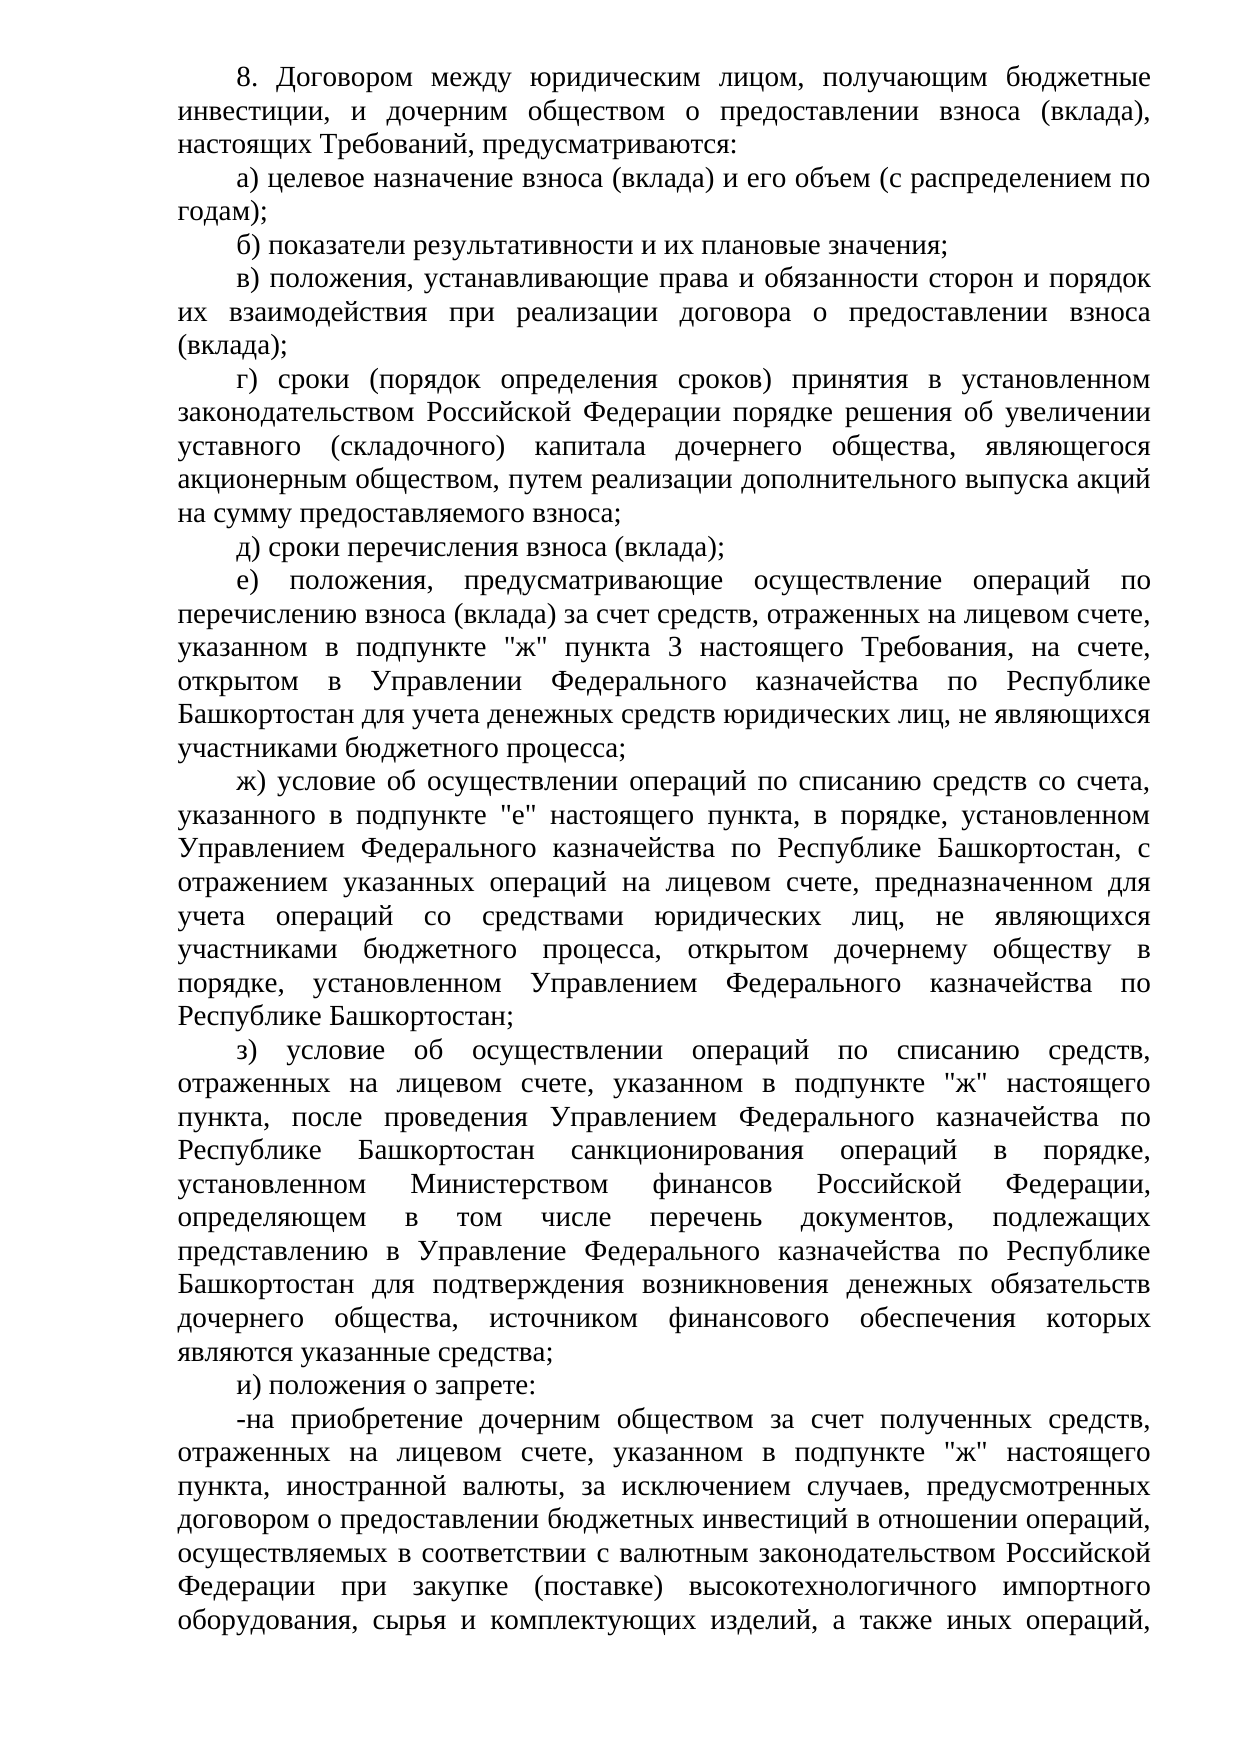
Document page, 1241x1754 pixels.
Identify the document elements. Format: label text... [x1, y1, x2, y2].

text и) положения о запрете: [177, 1367, 1152, 1401]
text г) сроки (порядок определения сроков) принятия в установленном законодательством Российской Федерации порядке решения об увеличении уставного (складочного) капитала дочернего общества, являющегося акционерным обществом, путем реализации дополнительного выпуска акций на сумму предоставляемого взноса; [177, 361, 1152, 529]
text 8. Договором между юридическим лицом, получающим бюджетные инвестиции, и дочерним обществом о предоставлении взноса (вклада), настоящих Требований, предусматриваются: [177, 59, 1152, 160]
text ж) условие об осуществлении операций по списанию средств со счета, указанного в подпункте "е" настоящего пункта, в порядке, установленном Управлением Федерального казначейства по Республике Башкортостан, с отражением указанных операций на лицевом счете, предназначенном для учета операций со средствами юридических лиц, не являющихся участниками бюджетного процесса, открытом дочернему обществу в порядке, установленном Управлением Федерального казначейства по Республике Башкортостан; [177, 763, 1152, 1032]
text в) положения, устанавливающие права и обязанности сторон и порядок их взаимодействия при реализации договора о предоставлении взноса (вклада); [177, 260, 1152, 361]
text з) условие об осуществлении операций по списанию средств, отраженных на лицевом счете, указанном в подпункте "ж" настоящего пункта, после проведения Управлением Федерального казначейства по Республике Башкортостан санкционирования операций в порядке, установленном Министерством финансов Российской Федерации, определяющем в том числе перечень документов, подлежащих представлению в Управление Федерального казначейства по Республике Башкортостан для подтверждения возникновения денежных обязательств дочернего общества, источником финансового обеспечения которых являются указанные средства; [177, 1032, 1152, 1367]
text б) показатели результативности и их плановые значения; [177, 227, 1152, 260]
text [177, 1401, 1152, 1636]
text д) сроки перечисления взноса (вклада); [177, 529, 1152, 562]
text е) положения, предусматривающие осуществление операций по перечислению взноса (вклада) за счет средств, отраженных на лицевом счете, указанном в подпункте "ж" пункта 3 настоящего Требования, на счете, открытом в Управлении Федерального казначейства по Республике Башкортостан для учета денежных средств юридических лиц, не являющихся участниками бюджетного процесса; [177, 562, 1152, 763]
text а) целевое назначение взноса (вклада) и его объем (с распределением по годам); [177, 160, 1152, 227]
